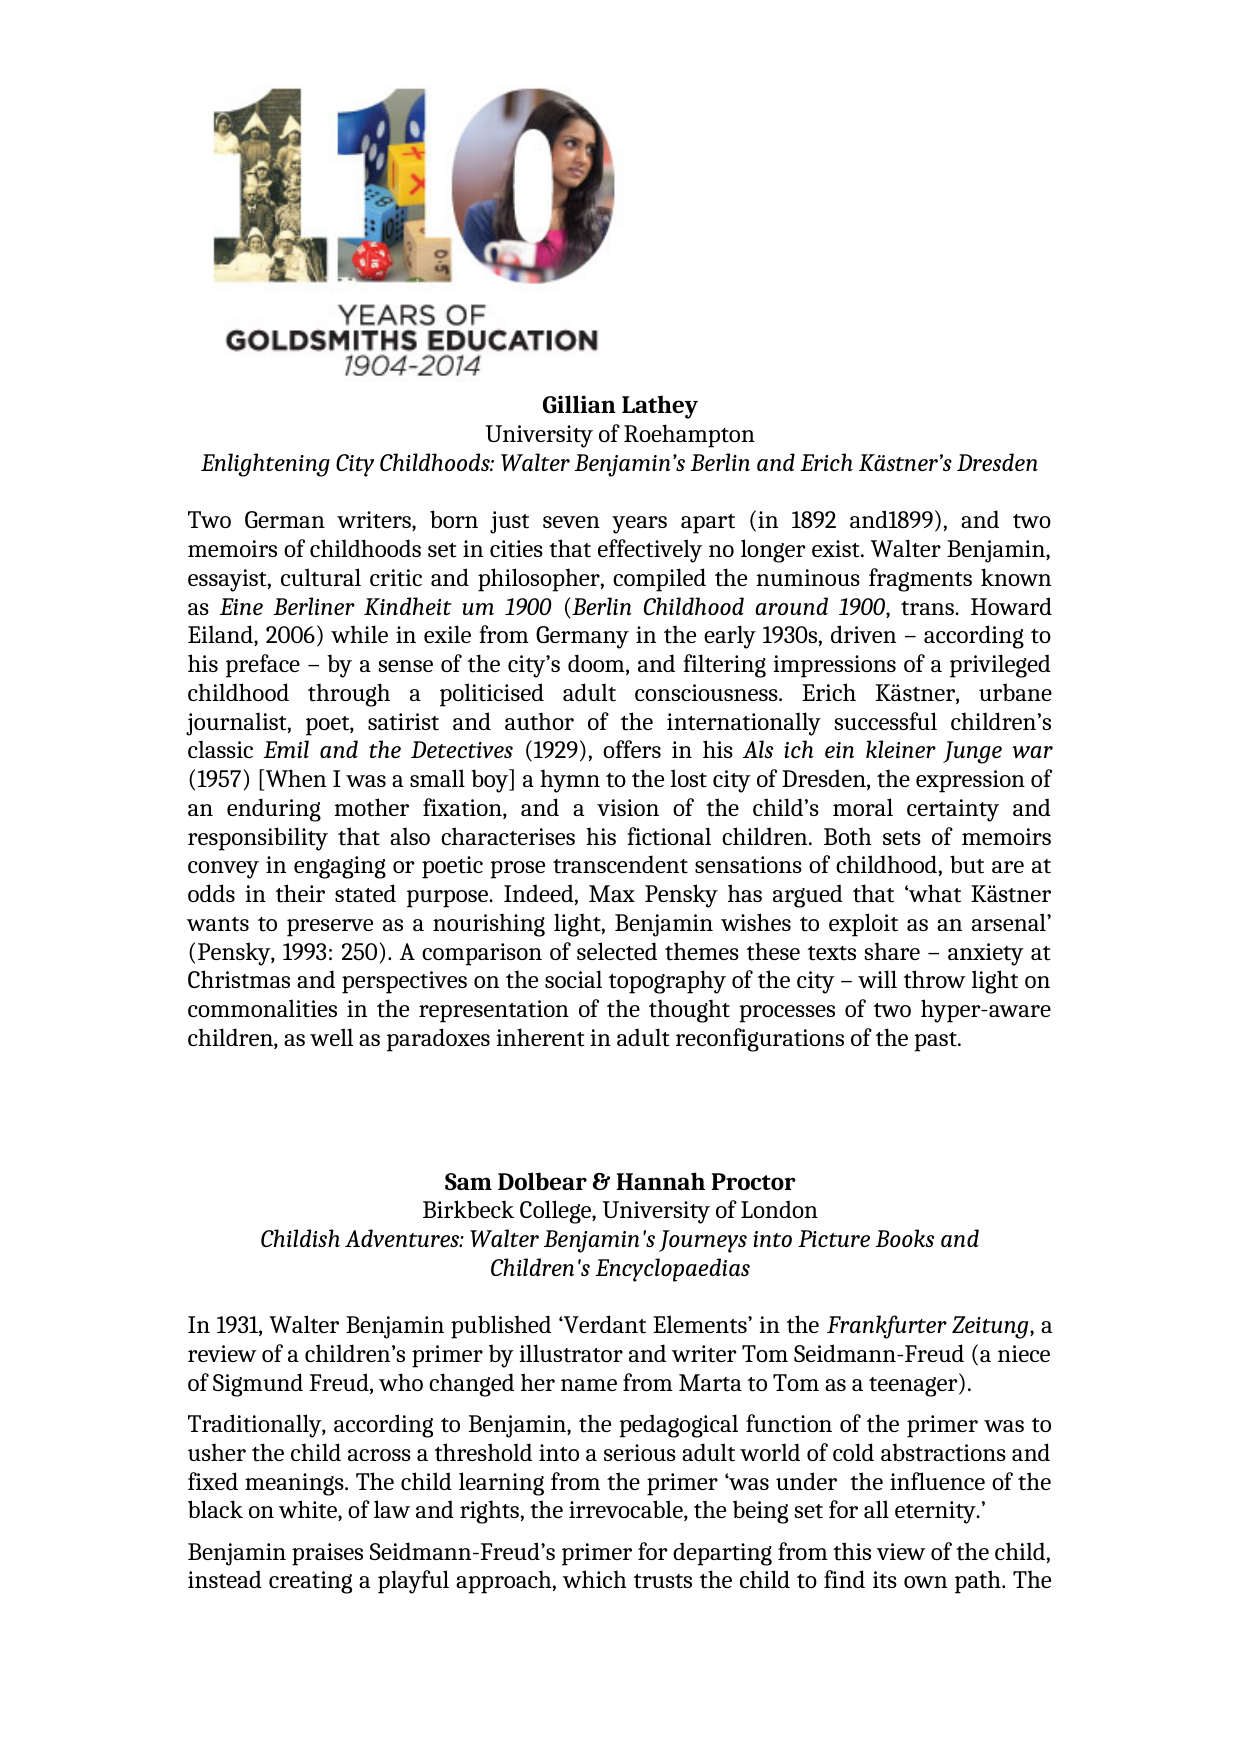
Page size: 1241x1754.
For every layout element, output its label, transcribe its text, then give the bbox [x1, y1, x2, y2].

text Traditionally, according to Benjamin, the pedagogical function of the primer was to usher the child across a threshold into a serious adult world of cold abstractions and fixed meanings. The child learning from the primer ‘was under the influence of the black on white, of law and rights, the irrevocable, the being set for all eternity.’ [187, 1410, 1053, 1525]
text In 1931, Walter Benjamin published ‘Verdant Elements’ in the Frankfurter Zeitung, a review of a children’s primer by illustrator and writer Tom Seidmann-Freud (a niece of Sigmund Freud, who changed her name from Marta to Tom as a teenager). [187, 1311, 1053, 1398]
text Childish Adventures: Walter Benjamin's Journeys into Picture Books and Children's Encyclopaedias [187, 1225, 1053, 1283]
text Birkbeck College, University of London [187, 1196, 1053, 1225]
text Gillian Lathey [187, 391, 1053, 420]
text Two German writers, born just seven years apart (in 1892 and1899), and two memoirs of childhoods set in cities that effectively no longer exist. Walter Benjamin, essayist, cultural critic and philosopher, compiled the numinous fragments known as Eine Berliner Kindheit um 1900 (Berlin Childhood around 1900, trans. Howard Eiland, 2006) while in exile from Germany in the early 1930s, driven – according to his preface – by a sense of the city’s doom, and filtering impressions of a privileged childhood through a politicised adult consciousness. Erich Kästner, urbane journalist, poet, satirist and author of the internationally successful children’s classic Emil and the Detectives (1929), offers in his Als ich ein kleiner Junge war (1957) [When I was a small boy] a hymn to the lost city of Dresden, the expression of an enduring mother fixation, and a vision of the child’s moral certainty and responsibility that also characterises his fictional children. Both sets of memoirs convey in engaging or poetic prose transcendent sensations of childhood, but are at odds in their stated purpose. Indeed, Max Pensky has argued that ‘what Kästner wants to preserve as a nourishing light, Benjamin wishes to exploit as an arsenal’ (Pensky, 1993: 250). A comparison of selected themes these texts share – anxiety at Christmas and perspectives on the social topography of the city – will throw light on commonalities in the representation of the thought processes of two hyper-aware children, as well as paradoxes inherent in adult reconfigurations of the past. [187, 506, 1053, 1053]
text Sam Dolbear & Hannah Proctor [187, 1168, 1053, 1196]
picture [187, 73, 642, 392]
text University of Roehampton [187, 420, 1053, 449]
text Enlightening City Childhoods: Walter Benjamin’s Berlin and Erich Kästner’s Dresden [187, 449, 1053, 478]
